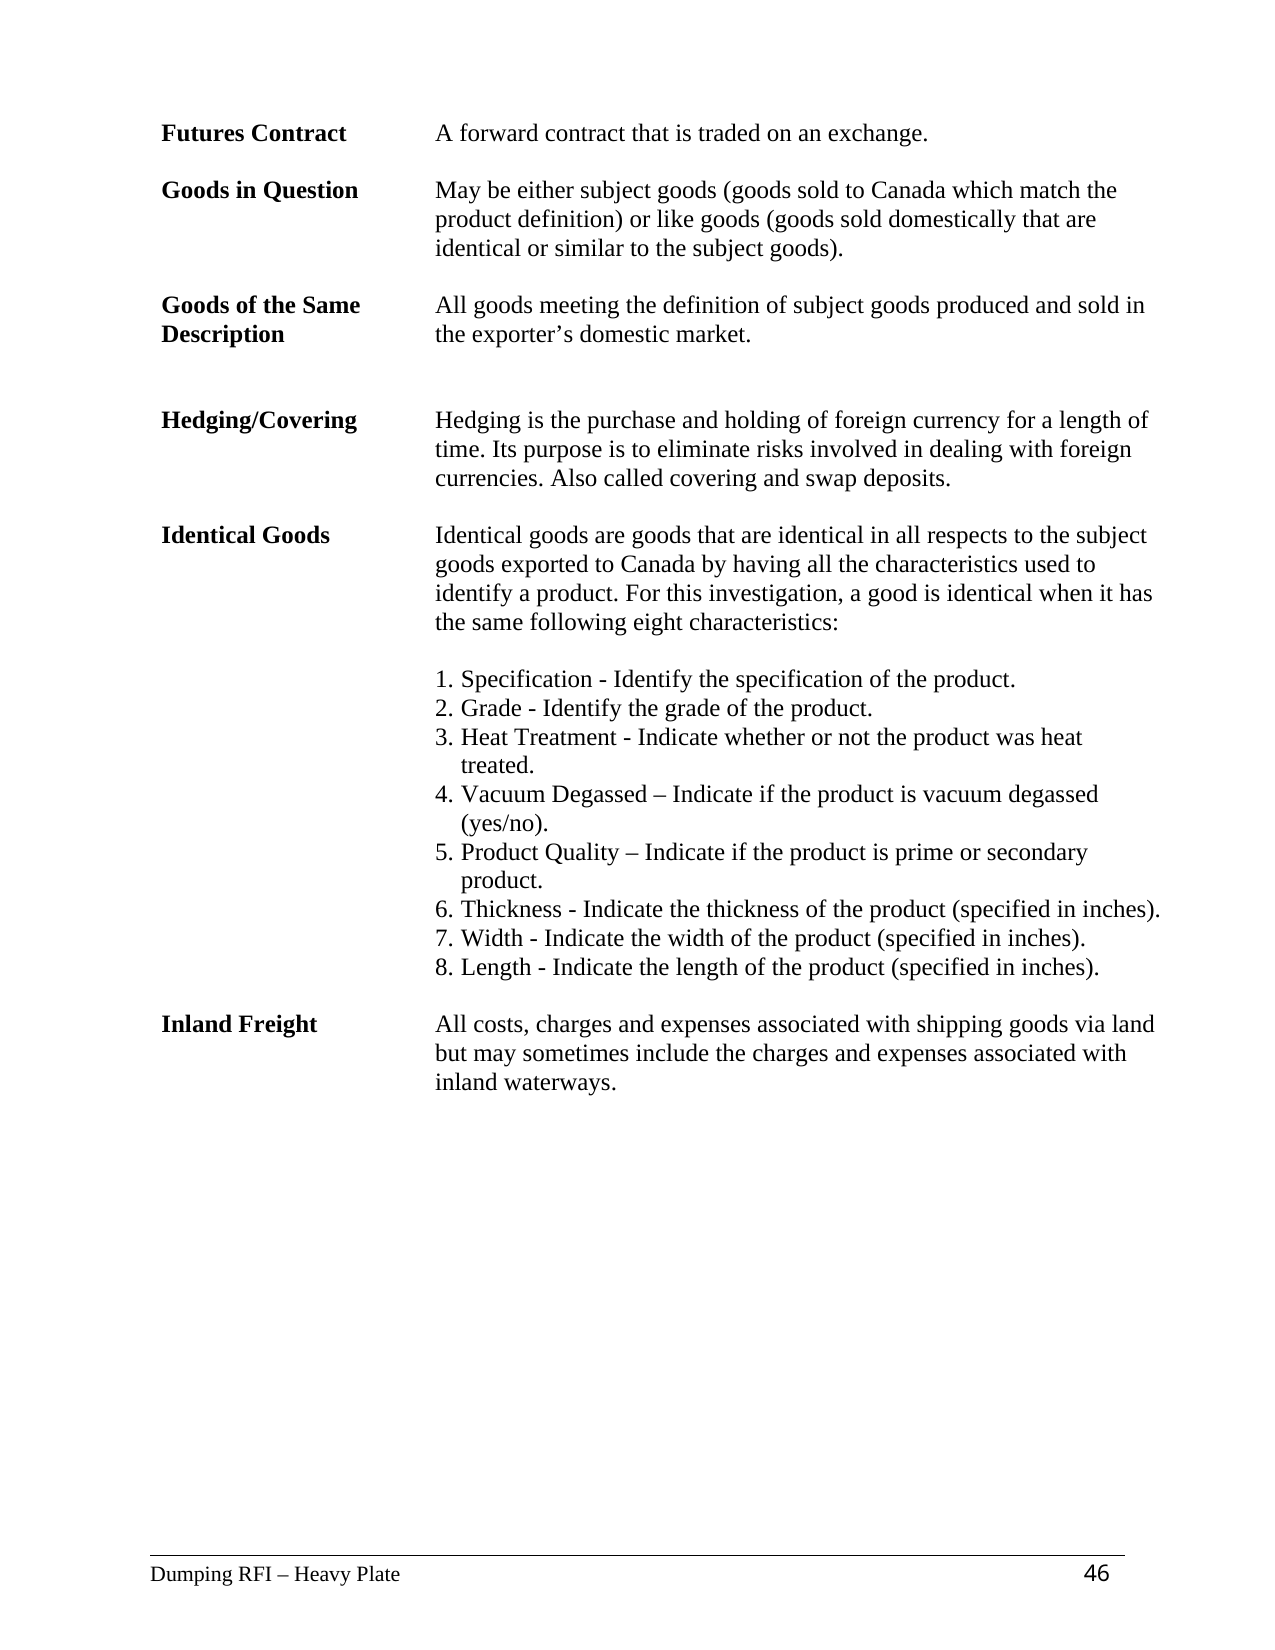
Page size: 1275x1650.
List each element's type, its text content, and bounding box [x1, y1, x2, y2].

table_cell Identical goods are goods that are identical in all respects to the subject goods exported to Canada by having all the characteristics used to identify a product. For this investigation, a good is identical when it has the same following eight characteristics: Specification - Identify the specification of the product. Grade - Identify the grade of the product. Heat Treatment - Indicate whether or not the product was heat treated. Vacuum Degassed – Indicate if the product is vacuum degassed (yes/no). Product Quality – Indicate if the product is prime or secondary product. Thickness - Indicate the thickness of the product (specified in inches). Width - Indicate the width of the product (specified in inches). Length - Indicate the length of the product (specified in inches). [424, 521, 1174, 1009]
table_cell Inland Freight [150, 1009, 424, 1124]
table_cell Identical Goods [150, 521, 424, 1009]
table_cell All costs, charges and expenses associated with shipping goods via land but may sometimes include the charges and expenses associated with inland waterways. [424, 1009, 1174, 1124]
table_cell Goods in Question [150, 176, 424, 291]
table_header Futures Contract [150, 118, 424, 176]
table_cell May be either subject goods (goods sold to Canada which match the product definition) or like goods (goods sold domestically that are identical or similar to the subject goods). [424, 176, 1174, 291]
table_cell Goods of the Same Description [150, 291, 424, 377]
table_cell Hedging/Covering [150, 377, 424, 521]
table_header A forward contract that is traded on an exchange. [424, 118, 1174, 176]
table_cell All goods meeting the definition of subject goods produced and sold in the exporter’s domestic market. [424, 291, 1174, 377]
table_cell Hedging is the purchase and holding of foreign currency for a length of time. Its purpose is to eliminate risks involved in dealing with foreign currencies. Also called covering and swap deposits. [424, 377, 1174, 521]
